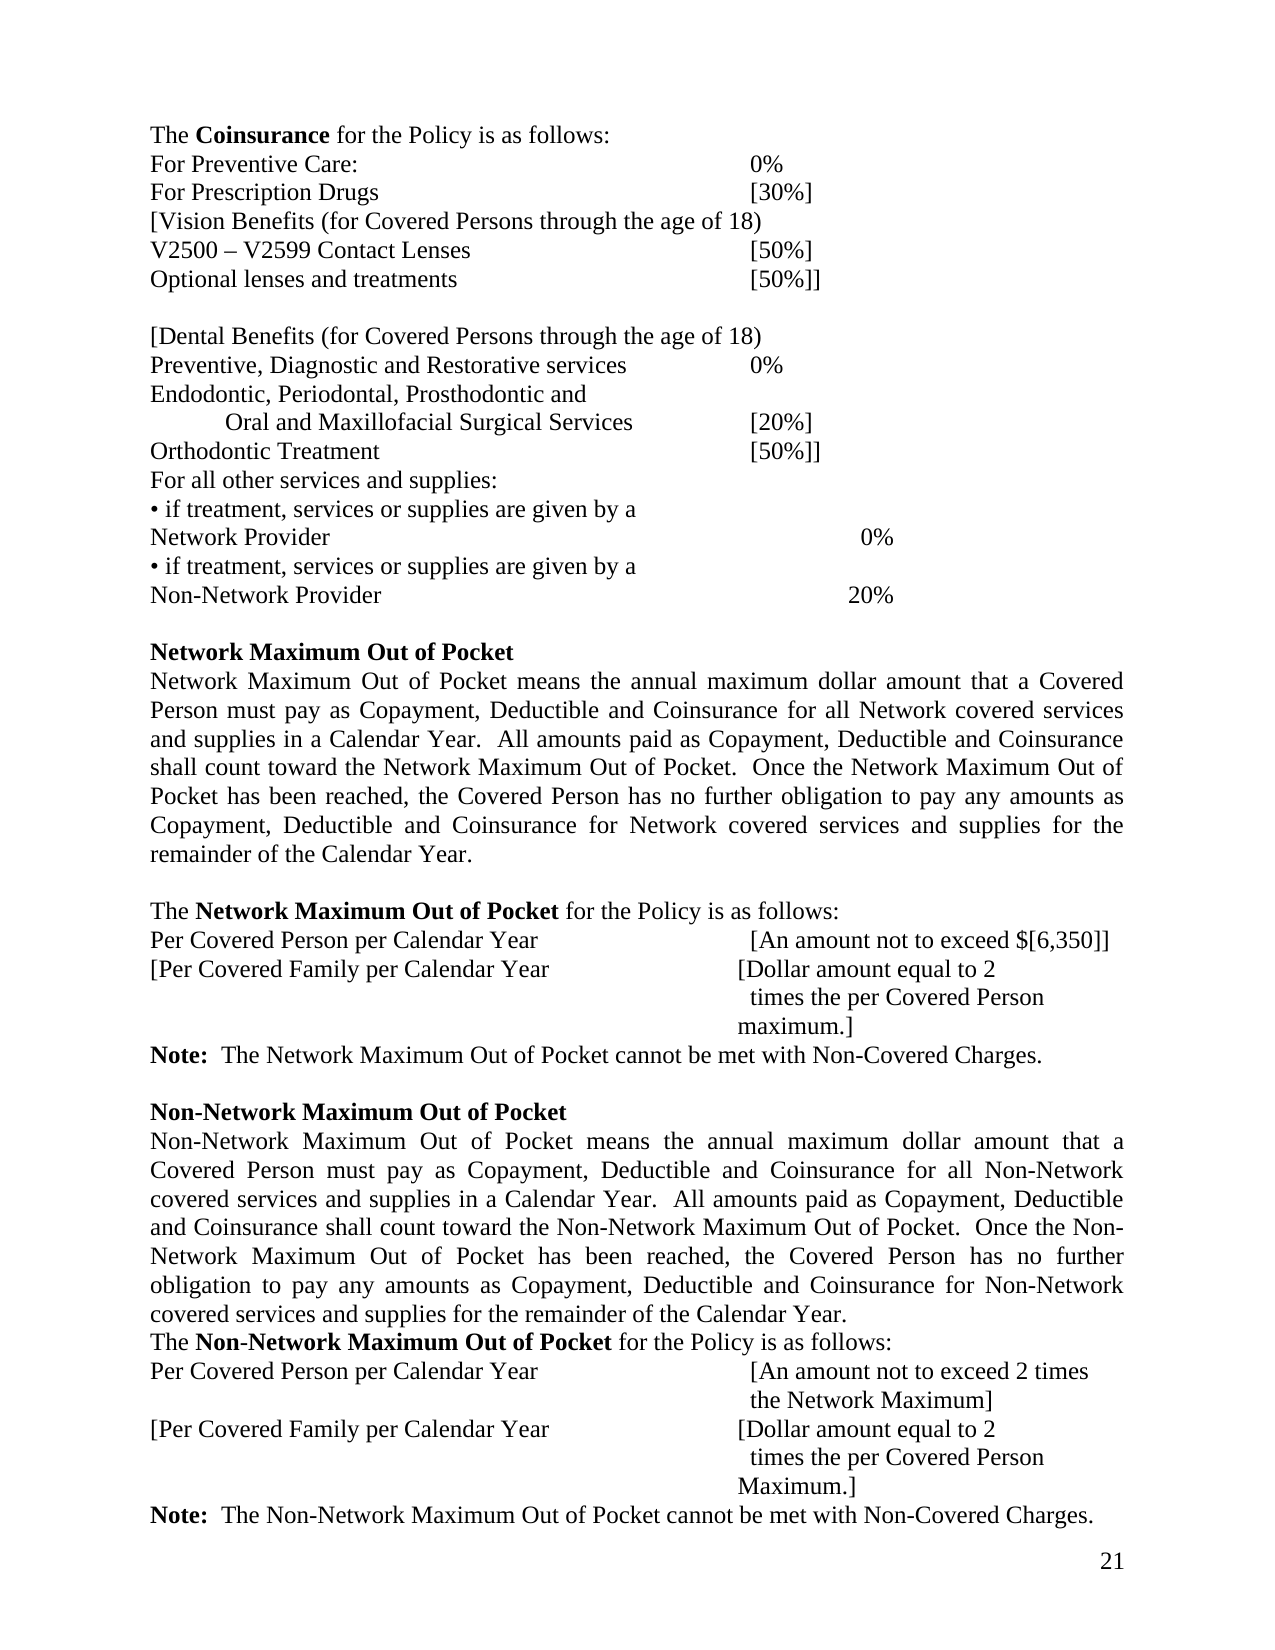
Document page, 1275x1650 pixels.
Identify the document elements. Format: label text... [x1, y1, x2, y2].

text Optional lenses and treatments [50%]] [150, 264, 1125, 292]
text • if treatment, services or supplies are given by a [150, 494, 1125, 522]
text Non-Network Maximum Out of Pocket [150, 1097, 1125, 1126]
text [Per Covered Family per Calendar Year [Dollar amount equal to 2 [150, 1414, 1125, 1442]
text For Prescription Drugs [30%] [150, 177, 1125, 206]
text Preventive, Diagnostic and Restorative services 0% [150, 350, 1125, 379]
text • if treatment, services or supplies are given by a [150, 551, 1125, 580]
text [Dental Benefits (for Covered Persons through the age of 18) [150, 321, 1125, 350]
text Network Provider 0% [150, 522, 1125, 551]
text [Vision Benefits (for Covered Persons through the age of 18) [150, 206, 1125, 235]
text Per Covered Person per Calendar Year [An amount not to exceed 2 times the Network Maximum] [150, 1356, 1125, 1414]
text Endodontic, Periodontal, Prosthodontic and [150, 379, 1125, 407]
text Note: The Non-Network Maximum Out of Pocket cannot be met with Non-Covered Charges. [150, 1500, 1125, 1529]
text times the per Covered Person Maximum.] [737, 1442, 1125, 1500]
text For all other services and supplies: [150, 465, 1125, 494]
text Orthodontic Treatment [50%]] [150, 436, 1125, 465]
text The Network Maximum Out of Pocket for the Policy is as follows: [150, 896, 1125, 925]
text Oral and Maxillofacial Surgical Services [20%] [150, 407, 1125, 436]
text [Per Covered Family per Calendar Year [Dollar amount equal to 2 [150, 954, 1125, 982]
text V2500 – V2599 Contact Lenses [50%] [150, 235, 1125, 264]
text Non-Network Maximum Out of Pocket means the annual maximum dollar amount that a Covered Person must pay as Copayment, Deductible and Coinsurance for all Non-Network covered services and supplies in a Calendar Year. All amounts paid as Copayment, Deductible and Coinsurance shall count toward the Non-Network Maximum Out of Pocket. Once the Non-Network Maximum Out of Pocket has been reached, the Covered Person has no further obligation to pay any amounts as Copayment, Deductible and Coinsurance for Non-Network covered services and supplies for the remainder of the Calendar Year. [150, 1126, 1125, 1327]
text Network Maximum Out of Pocket means the annual maximum dollar amount that a Covered Person must pay as Copayment, Deductible and Coinsurance for all Network covered services and supplies in a Calendar Year. All amounts paid as Copayment, Deductible and Coinsurance shall count toward the Network Maximum Out of Pocket. Once the Network Maximum Out of Pocket has been reached, the Covered Person has no further obligation to pay any amounts as Copayment, Deductible and Coinsurance for Network covered services and supplies for the remainder of the Calendar Year. [150, 666, 1125, 867]
text The Coinsurance for the Policy is as follows: [150, 120, 1125, 149]
text For Preventive Care: 0% [150, 149, 1125, 177]
text Note: The Network Maximum Out of Pocket cannot be met with Non-Covered Charges. [150, 1040, 1125, 1069]
text Network Maximum Out of Pocket [150, 637, 1125, 666]
text The Non-Network Maximum Out of Pocket for the Policy is as follows: [150, 1327, 1125, 1356]
text Per Covered Person per Calendar Year [An amount not to exceed $[6,350]] [150, 925, 1125, 954]
text Non-Network Provider 20% [150, 580, 1125, 609]
text times the per Covered Person maximum.] [737, 982, 1125, 1040]
